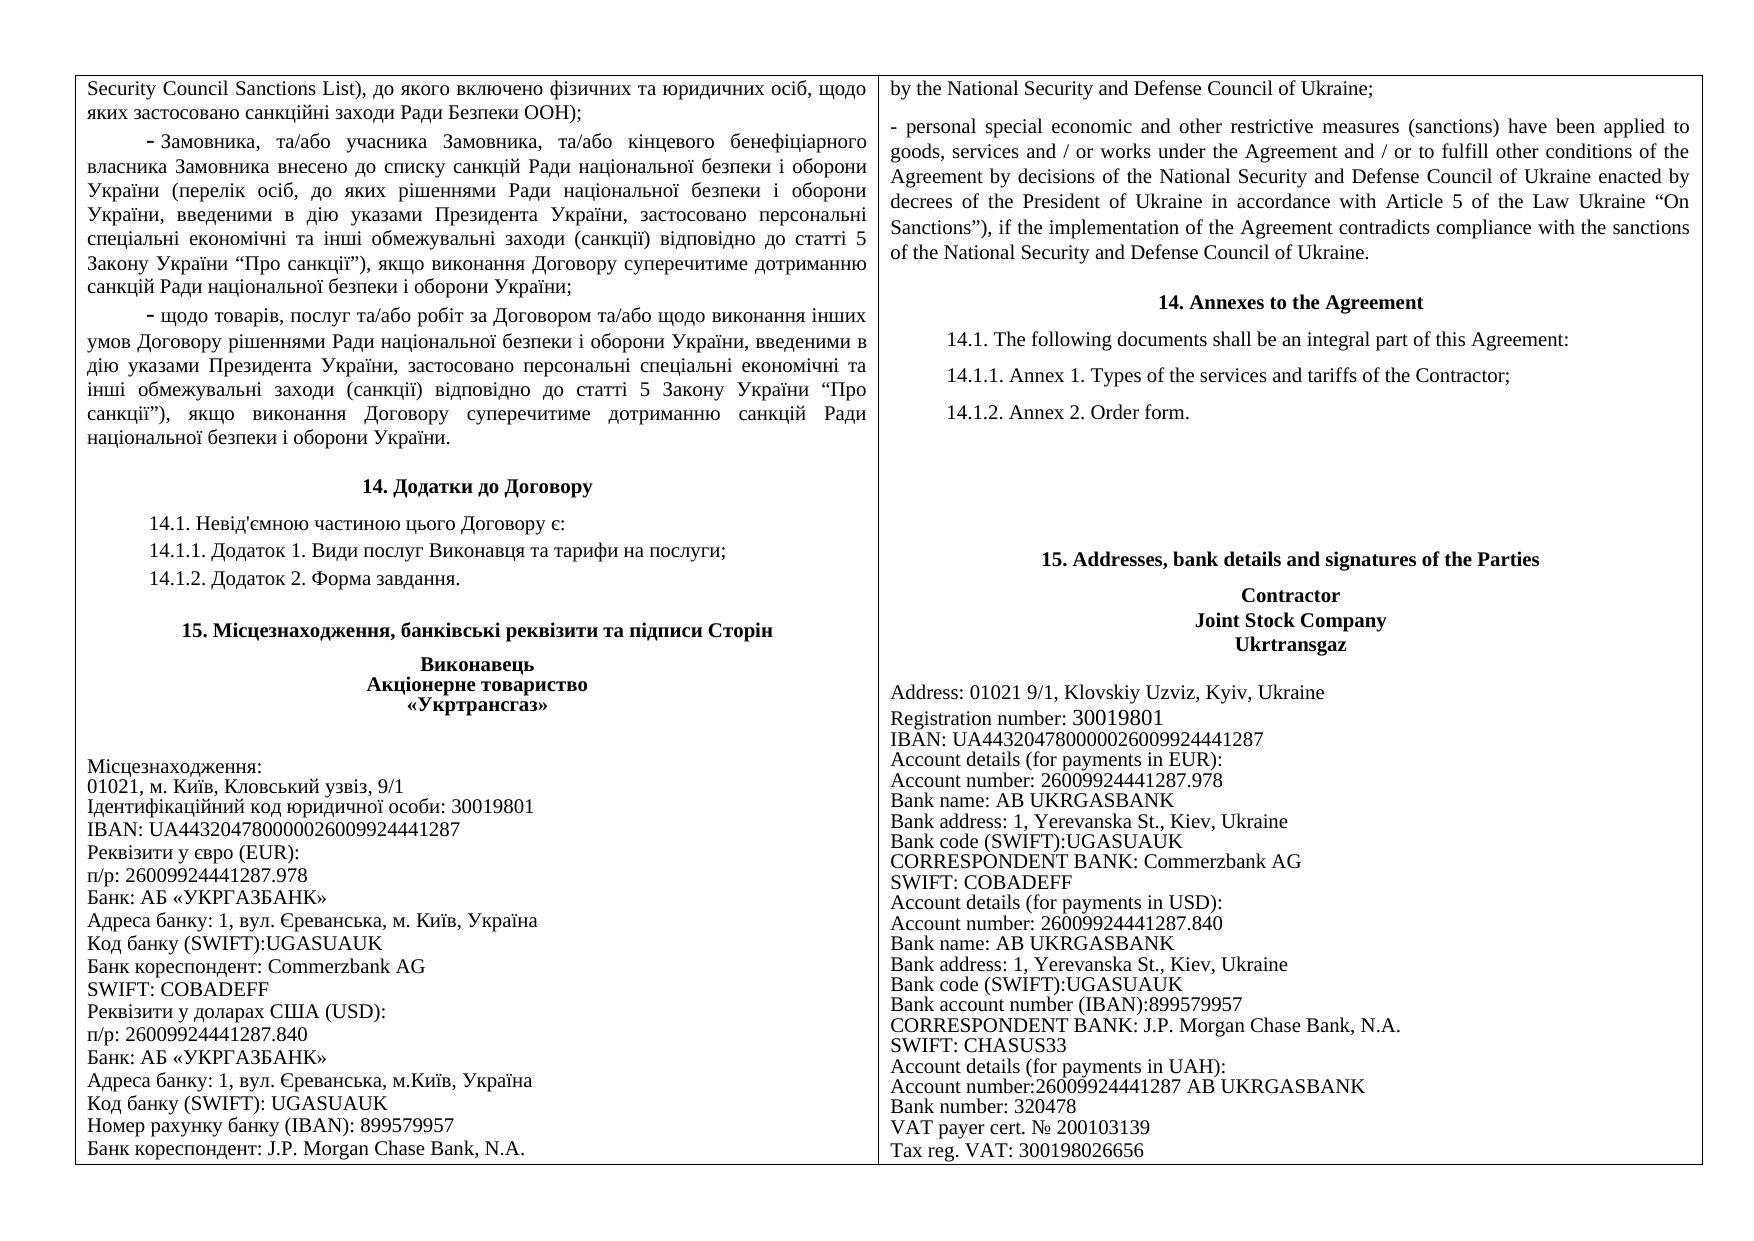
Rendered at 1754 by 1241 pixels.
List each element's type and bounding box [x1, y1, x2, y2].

table_header [76, 76, 878, 1164]
table_header [879, 76, 1702, 1164]
